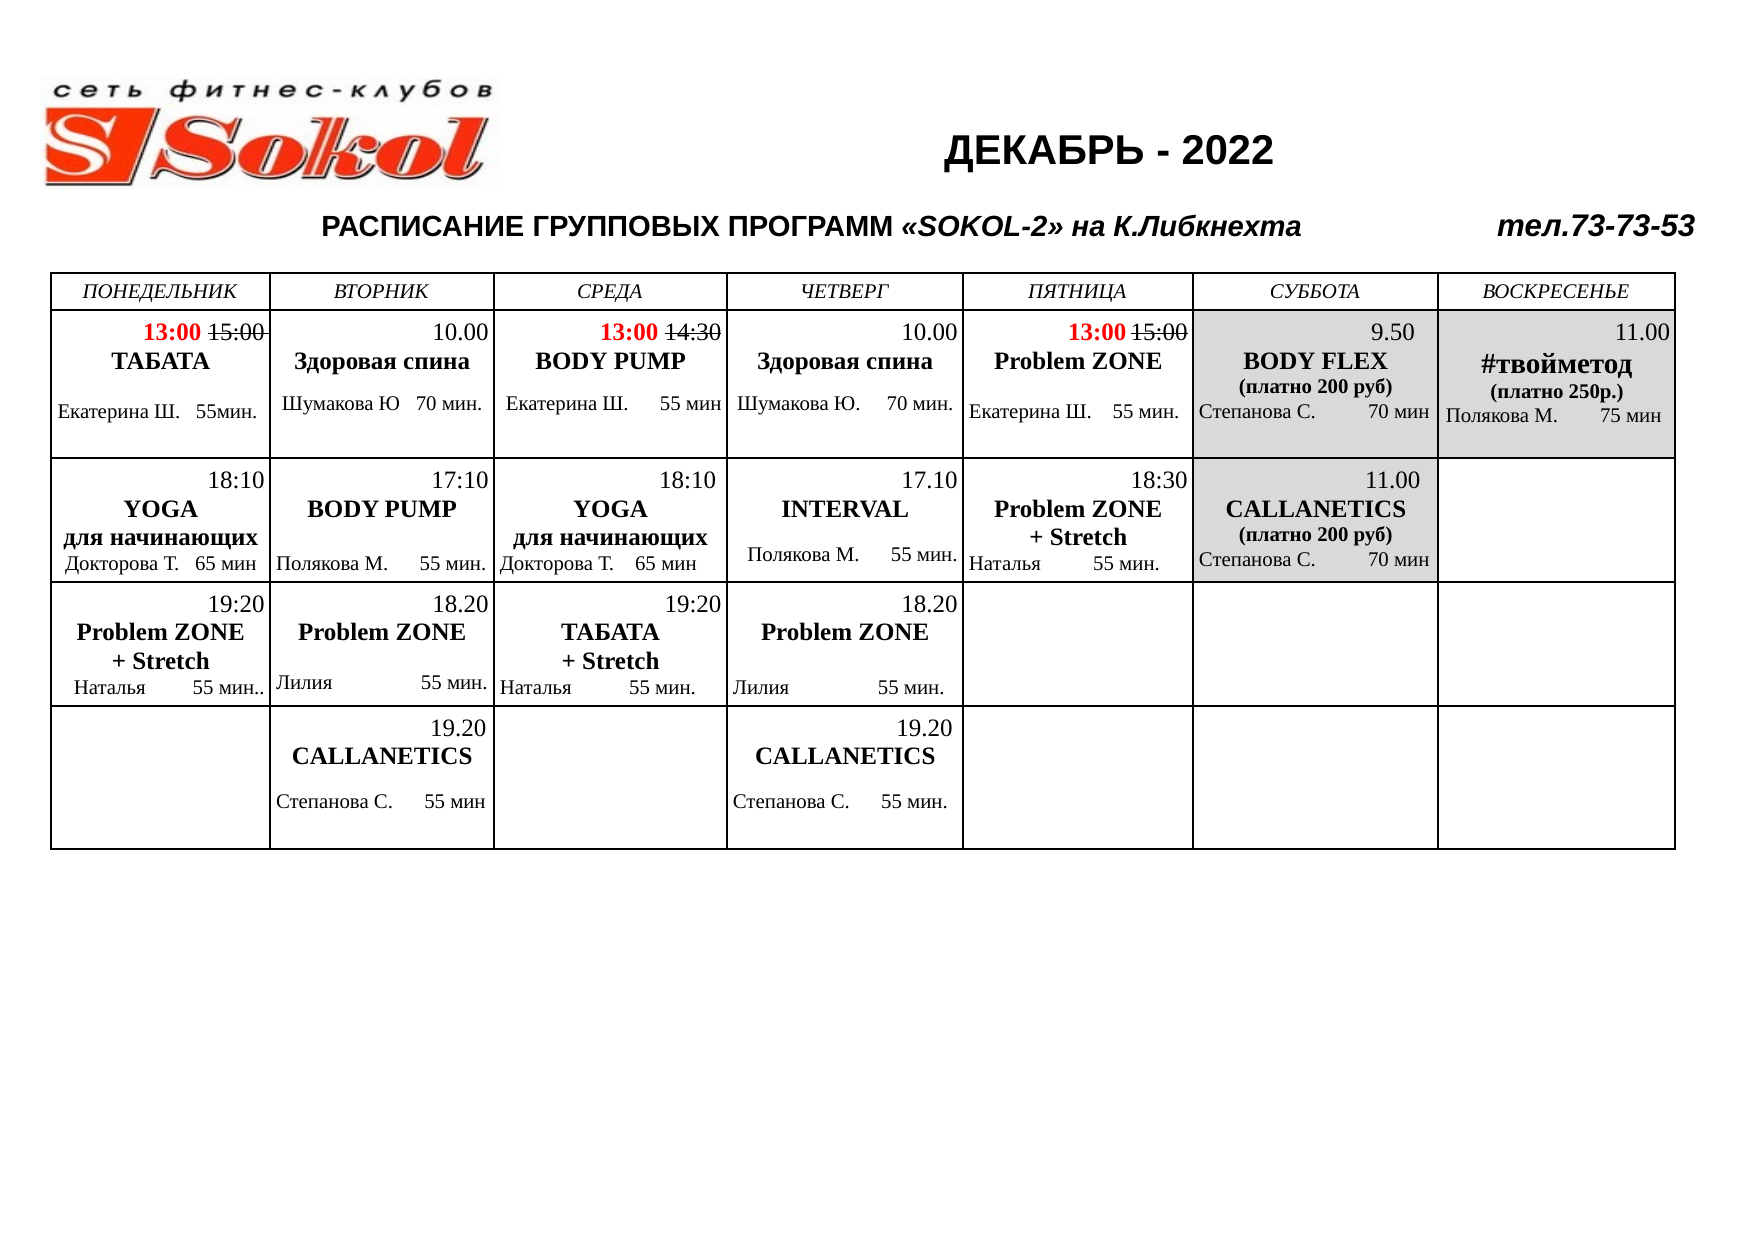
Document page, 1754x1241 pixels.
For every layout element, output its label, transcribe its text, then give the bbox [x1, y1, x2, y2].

table_cell [52, 707, 269, 848]
table_cell [1439, 707, 1674, 848]
text РАСПИСАНИЕ ГРУППОВЫХ ПРОГРАММ «SOKOL-2» на К.Либкнехта тел.73-73-53 [29, 207, 1698, 243]
table_cell [1194, 583, 1437, 705]
table_cell 19.20 CALLANЕTICS Степанова С. 55 мин. [728, 707, 962, 848]
table_header ПОНЕДЕЛЬНИК [52, 274, 269, 309]
table_cell 10.00 Здоровая спина Шумакова Ю 70 мин. [271, 311, 493, 457]
table_cell 19:20 Problem ZONE + Stretch Наталья 55 мин.. [52, 583, 269, 705]
table_cell 13:00 14:30 BODY PUMP Екатерина Ш. 55 мин [495, 311, 726, 457]
table_cell 17.10 INTERVAL Полякова М. 55 мин. [728, 459, 962, 581]
table_header СУББОТА [1194, 274, 1437, 309]
text ДЕКАБРЬ - 2022 [500, 125, 1698, 173]
table_cell 18.20 Problem ZONE Лилия 55 мин. [271, 583, 493, 705]
table_cell 17:10 BODY PUMP Полякова М. 55 мин. [271, 459, 493, 581]
table_cell [964, 707, 1192, 848]
table_cell 9.50 BODY FLEX (платно 200 руб) Степанова С. 70 мин [1194, 311, 1437, 457]
table_cell 13:00 15:00 ТАБАТА Екатерина Ш. 55мин. [52, 311, 269, 457]
table_cell 19.20 CALLANЕTICS Степанова С. 55 мин [271, 707, 493, 848]
table_cell 18:10 YOGA для начинающих Докторова Т. 65 мин [495, 459, 726, 581]
table_cell [964, 583, 1192, 705]
table_cell [1194, 707, 1437, 848]
table_cell 19:20 ТАБАТА + Stretch Наталья 55 мин. [495, 583, 726, 705]
table_cell [1439, 459, 1674, 581]
table_cell [1439, 583, 1674, 705]
table_cell 13:00 15:00 Problem ZONE Екатерина Ш. 55 мин. [964, 311, 1192, 457]
table_header ПЯТНИЦА [964, 274, 1192, 309]
table_cell 18.20 Problem ZONE Лилия 55 мин. [728, 583, 962, 705]
table_cell 11.00 CALLANЕTICS (платно 200 руб) Степанова С. 70 мин [1194, 459, 1437, 581]
table_header ВОСКРЕСЕНЬЕ [1439, 274, 1674, 309]
table_header СРЕДА [495, 274, 726, 309]
picture [38, 78, 500, 188]
table_header ВТОРНИК [271, 274, 493, 309]
table_cell 10.00 Здоровая спина Шумакова Ю. 70 мин. [728, 311, 962, 457]
table_header ЧЕТВЕРГ [728, 274, 962, 309]
table_cell 11.00 #твойметод (платно 250р.) Полякова М. 75 мин [1439, 311, 1674, 457]
table_cell 18:30 Problem ZONE + Stretch Наталья 55 мин. [964, 459, 1192, 581]
table_cell 18:10 YOGA для начинающих Докторова Т. 65 мин [52, 459, 269, 581]
table_cell [495, 707, 726, 848]
